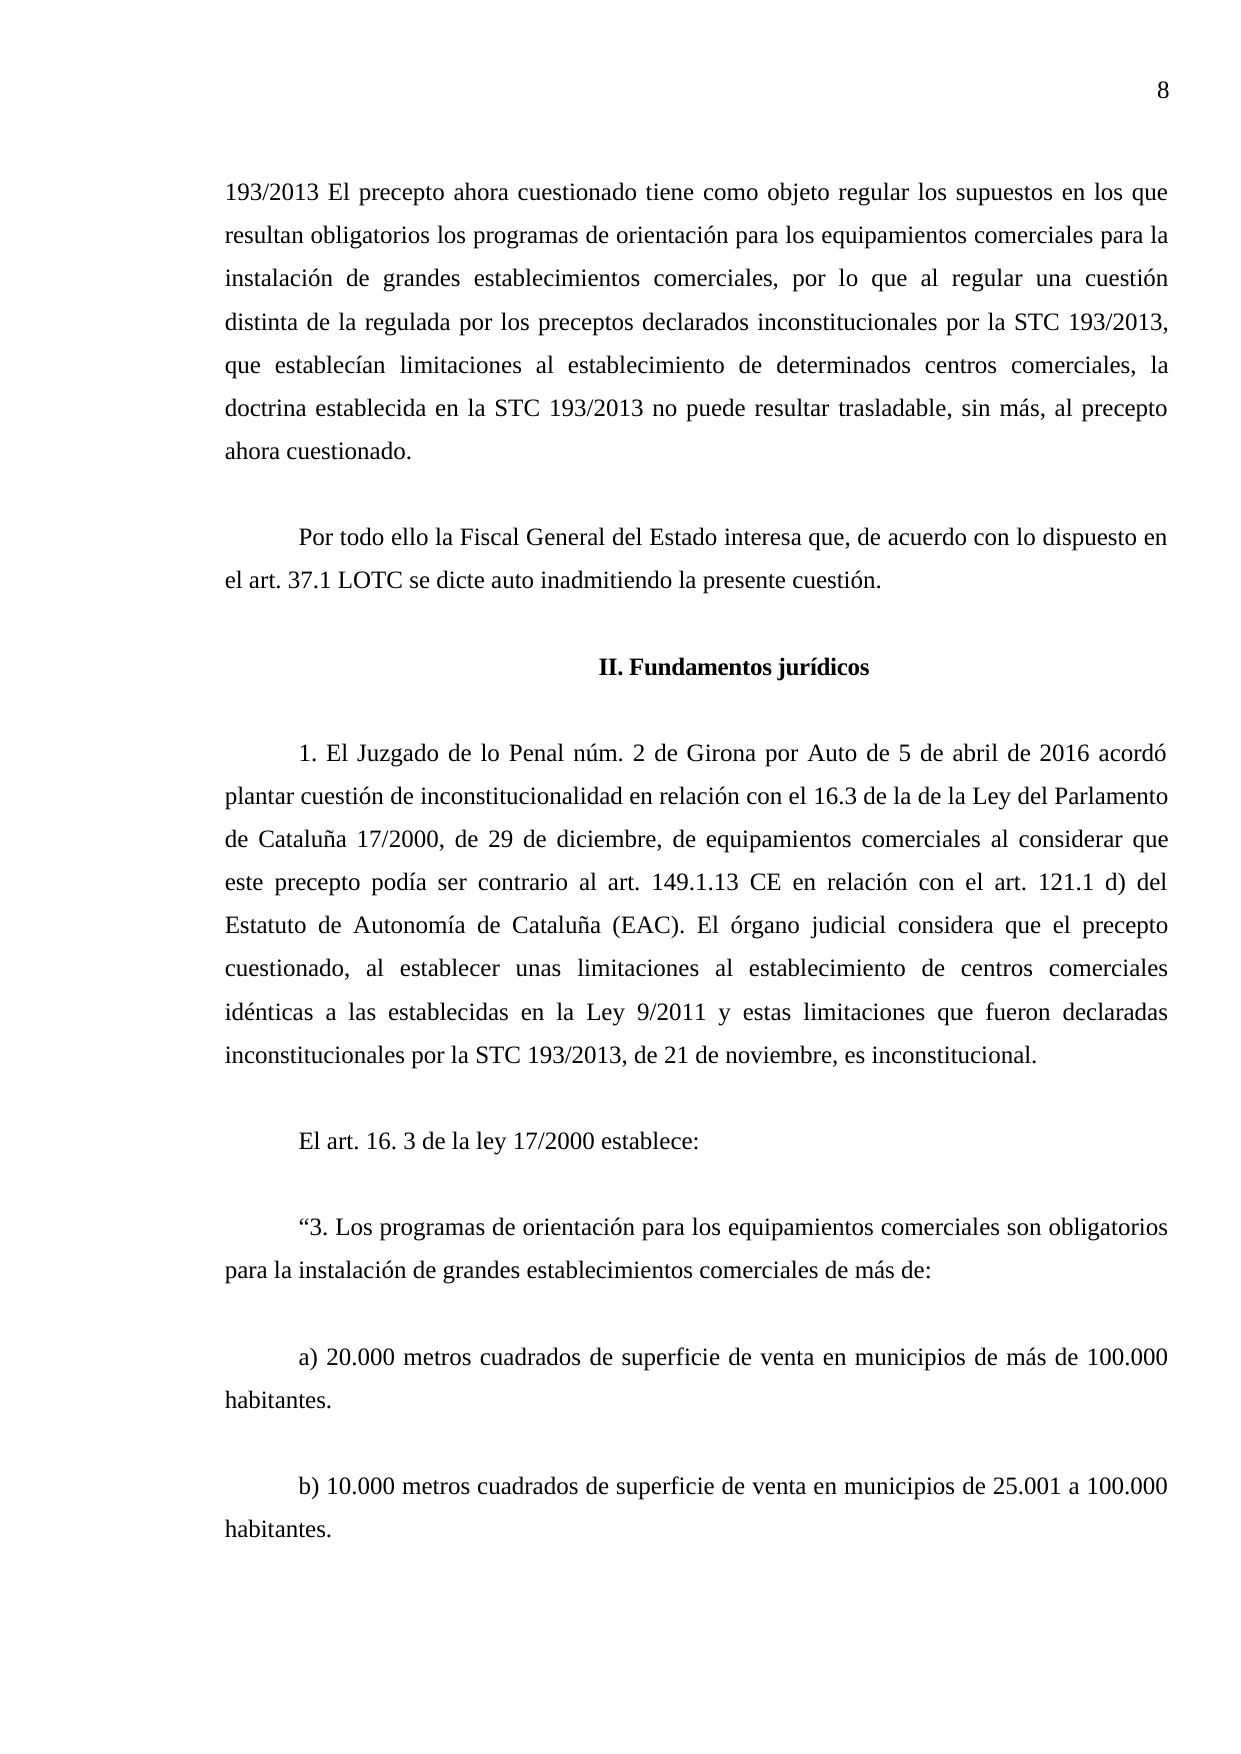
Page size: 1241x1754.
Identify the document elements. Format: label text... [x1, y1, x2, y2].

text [224, 177, 1169, 465]
text El art. 16. 3 de la ley 17/2000 establece: [224, 1126, 1169, 1155]
text b) 10.000 metros cuadrados de superficie de venta en municipios de 25.001 a 100.000 habitantes. [224, 1471, 1169, 1543]
text Por todo ello la Fiscal General del Estado interesa que, de acuerdo con lo dispuesto en el art. 37.1 LOTC se dicte auto inadmitiendo la presente cuestión. [224, 522, 1169, 594]
subtitle II. Fundamentos jurídicos [224, 652, 1169, 680]
text 1. El Juzgado de lo Penal núm. 2 de Girona por Auto de 5 de abril de 2016 acordó plantar cuestión de inconstitucionalidad en relación con el 16.3 de la de la Ley del Parlamento de Cataluña 17/2000, de 29 de diciembre, de equipamientos comerciales al considerar que este precepto podía ser contrario al art. 149.1.13 CE en relación con el art. 121.1 d) del Estatuto de Autonomía de Cataluña (EAC). El órgano judicial considera que el precepto cuestionado, al establecer unas limitaciones al establecimiento de centros comerciales idénticas a las establecidas en la Ley 9/2011 y estas limitaciones que fueron declaradas inconstitucionales por la STC 193/2013, de 21 de noviembre, es inconstitucional. [224, 738, 1169, 1068]
text a) 20.000 metros cuadrados de superficie de venta en municipios de más de 100.000 habitantes. [224, 1342, 1169, 1413]
text “3. Los programas de orientación para los equipamientos comerciales son obligatorios para la instalación de grandes establecimientos comerciales de más de: [224, 1212, 1169, 1284]
